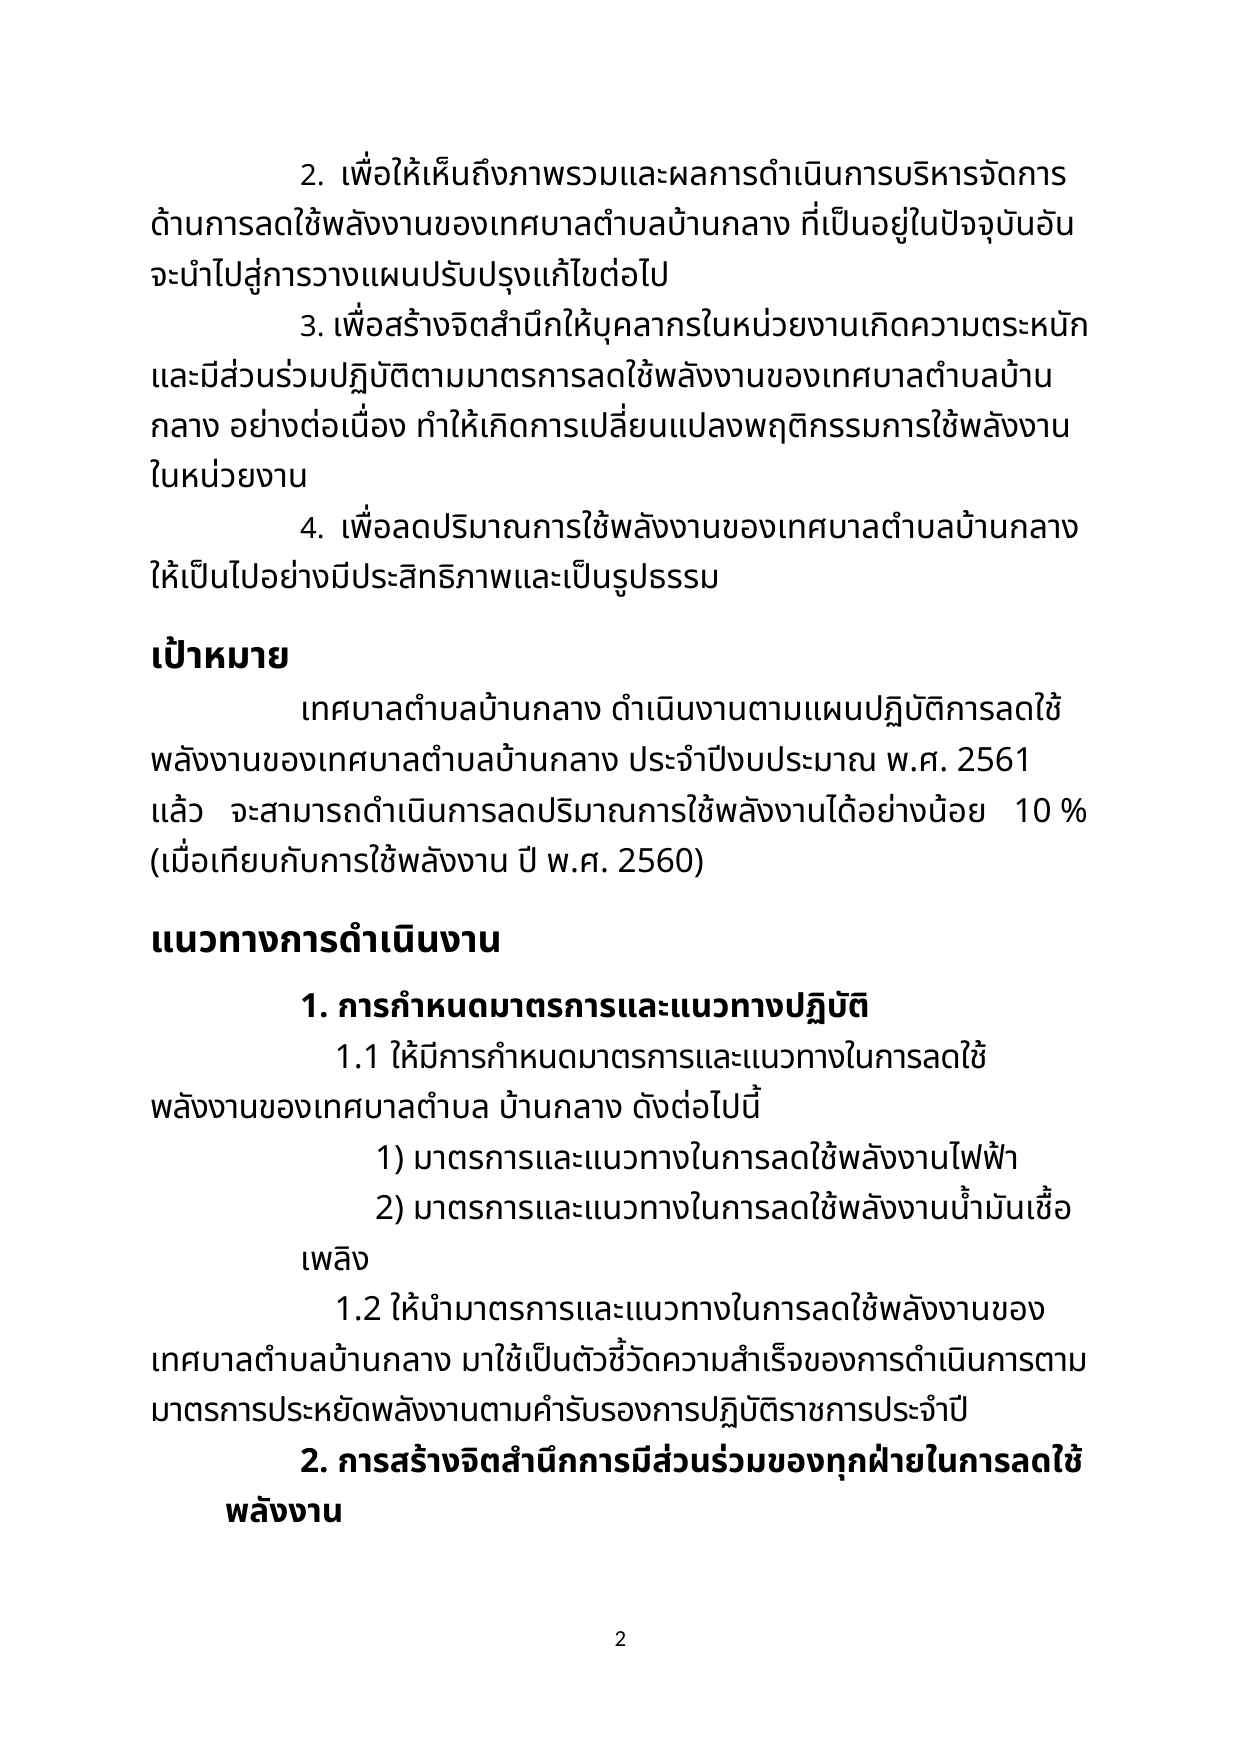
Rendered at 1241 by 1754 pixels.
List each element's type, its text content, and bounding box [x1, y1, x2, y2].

text 4. เพื่อลดปริมาณการใช้พลังงานของเทศบาลตำบลบ้านกลาง ให้เป็นไปอย่างมีประสิทธิภาพและเป็นรูปธรรม [150, 503, 1090, 604]
text 1) มาตรการและแนวทางในการลดใช้พลังงานไฟฟ้า [300, 1133, 1090, 1184]
text 1.2 ให้นำมาตรการและแนวทางในการลดใช้พลังงานของเทศบาลตำบลบ้านกลาง มาใช้เป็นตัวชี้วัดความสำเร็จของการดำเนินการตามมาตรการประหยัดพลังงานตามคำรับรองการปฏิบัติราชการประจำปี [150, 1285, 1090, 1437]
text 2. การสร้างจิตสำนึกการมีส่วนร่วมของทุกฝ่ายในการลดใช้พลังงาน [225, 1437, 1090, 1538]
text 2. เพื่อให้เห็นถึงภาพรวมและผลการดำเนินการบริหารจัดการด้านการลดใช้พลังงานของเทศบาลตำบลบ้านกลาง ที่เป็นอยู่ในปัจจุบันอันจะนำไปสู่การวางแผนปรับปรุงแก้ไขต่อไป [150, 150, 1090, 301]
text 1. การกำหนดมาตรการและแนวทางปฏิบัติ [225, 982, 1090, 1032]
text เป้าหมาย [150, 629, 1090, 685]
text เทศบาลตำบลบ้านกลาง ดำเนินงานตามแผนปฏิบัติการลดใช้พลังงานของเทศบาลตำบลบ้านกลาง ประจำปีงบประมาณ พ.ศ. 2561 แล้ว จะสามารถดำเนินการลดปริมาณการใช้พลังงานได้อย่างน้อย 10 % (เมื่อเทียบกับการใช้พลังงาน ปี พ.ศ. 2560) [150, 685, 1090, 888]
text แนวทางการดำเนินงาน [150, 913, 1090, 969]
text 1.1 ให้มีการกำหนดมาตรการและแนวทางในการลดใช้พลังงานของเทศบาลตำบล บ้านกลาง ดังต่อไปนี้ [150, 1032, 1090, 1133]
text 3. เพื่อสร้างจิตสำนึกให้บุคลากรในหน่วยงานเกิดความตระหนักและมีส่วนร่วมปฏิบัติตามมาตรการลดใช้พลังงานของเทศบาลตำบลบ้านกลาง อย่างต่อเนื่อง ทำให้เกิดการเปลี่ยนแปลงพฤติกรรมการใช้พลังงานในหน่วยงาน [150, 301, 1090, 503]
text 2) มาตรการและแนวทางในการลดใช้พลังงานน้ำมันเชื้อเพลิง [300, 1184, 1090, 1285]
